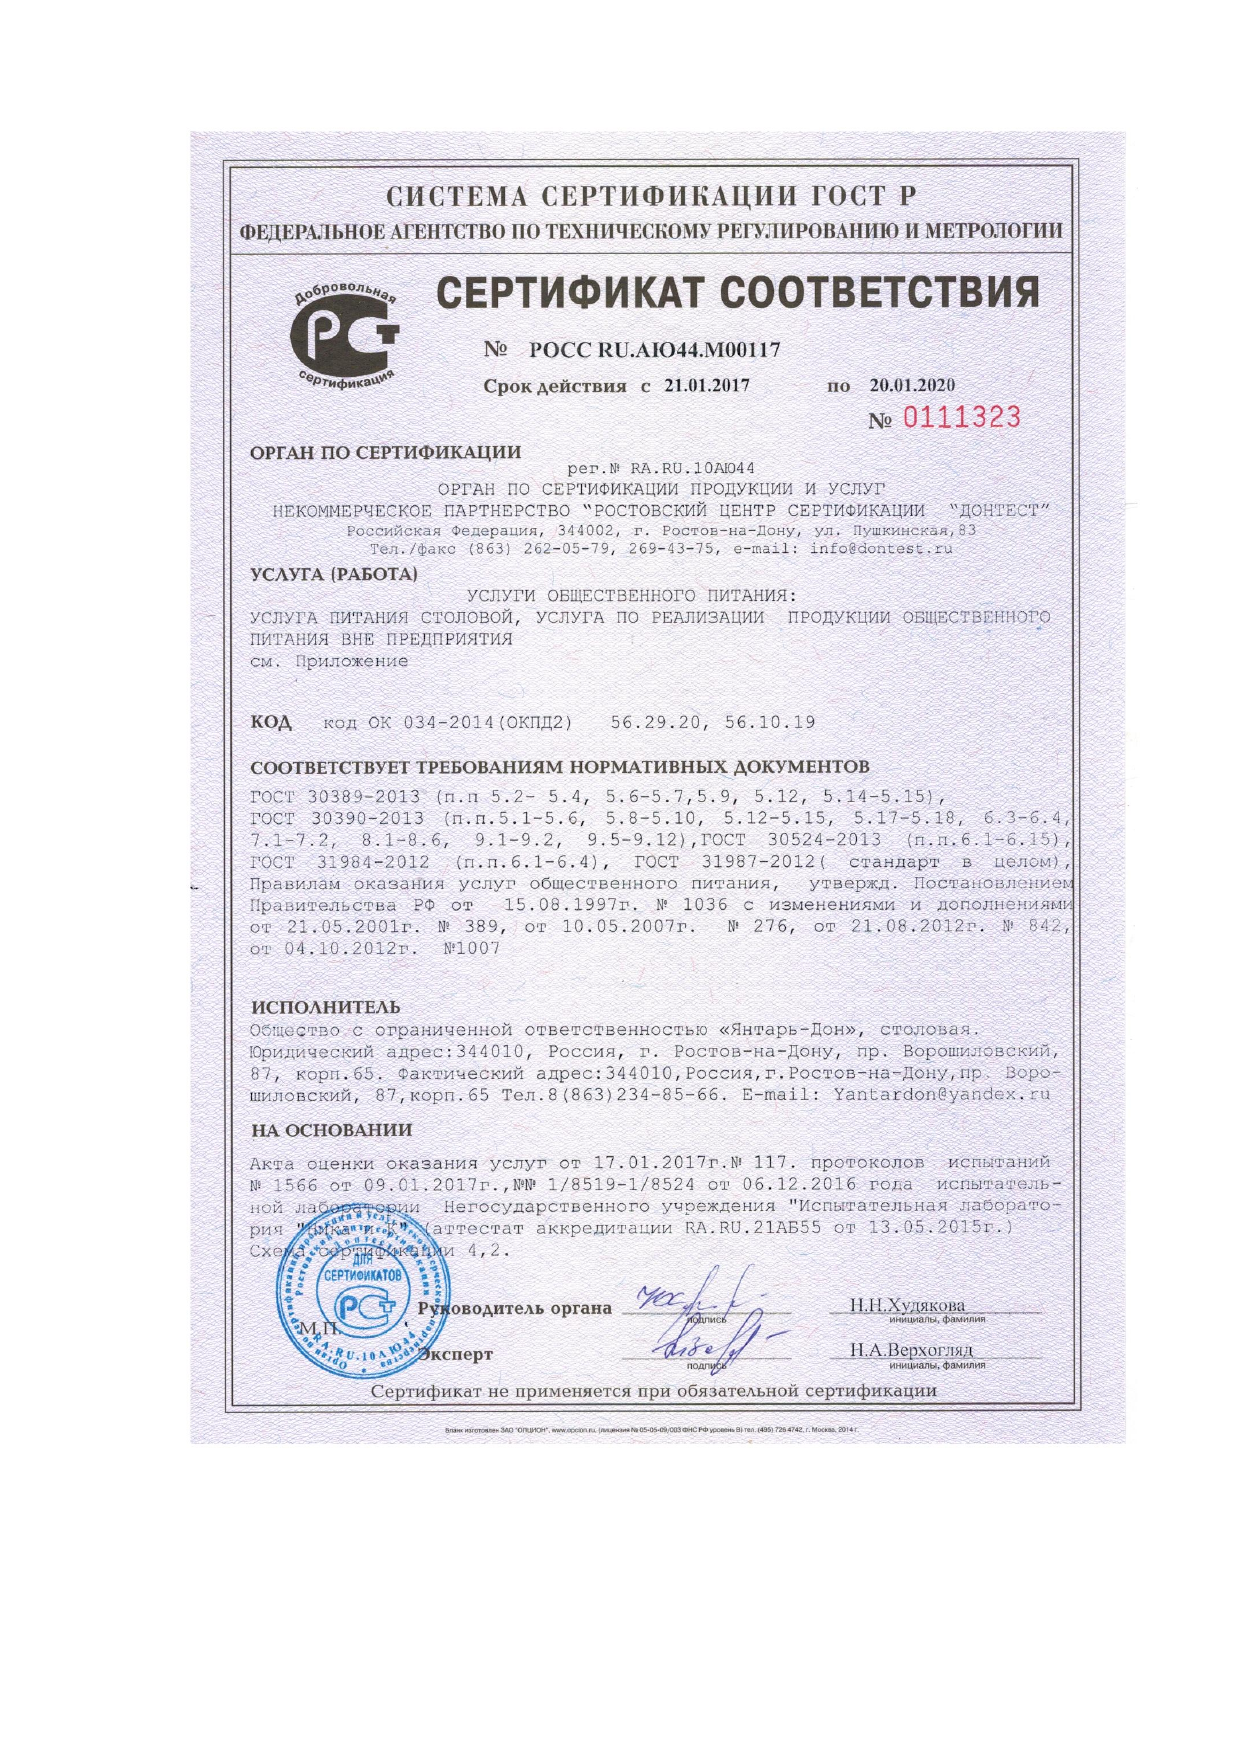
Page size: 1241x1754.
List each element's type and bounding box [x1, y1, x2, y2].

picture [177, 118, 1151, 1458]
